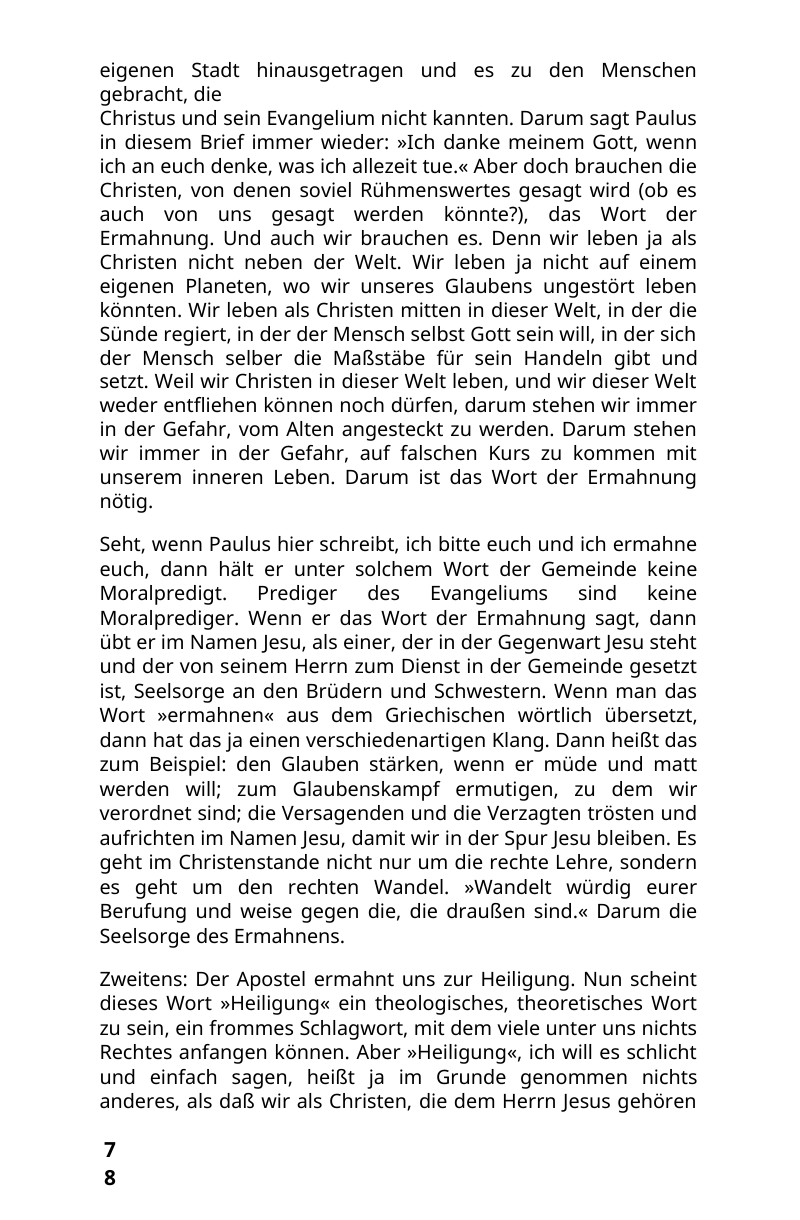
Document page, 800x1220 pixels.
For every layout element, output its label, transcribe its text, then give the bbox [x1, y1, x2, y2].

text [99, 967, 698, 1114]
text Christus und sein Evangelium nicht kannten. Darum sagt Paulus in diesem Brief immer wieder: »Ich danke meinem Gott, wenn ich an euch denke, was ich allezeit tue.« Aber doch brauchen die Christen, von denen soviel Rühmenswertes gesagt wird (ob es auch von uns gesagt werden könnte?), das Wort der Ermahnung. Und auch wir brauchen es. Denn wir leben ja als Christen nicht neben der Welt. Wir leben ja nicht auf einem eigenen Planeten, wo wir unseres Glaubens ungestört leben könnten. Wir leben als Christen mitten in dieser Welt, in der die Sünde regiert, in der der Mensch selbst Gott sein will, in der sich der Mensch selber die Maßstäbe für sein Handeln gibt und setzt. Weil wir Christen in dieser Welt leben, und wir dieser Welt weder entfliehen können noch dürfen, darum stehen wir immer in der Gefahr, vom Alten angesteckt zu werden. Darum stehen wir immer in der Gefahr, auf falschen Kurs zu kommen mit unserem inneren Leben. Darum ist das Wort der Ermahnung nötig. [99, 106, 698, 513]
text Seht, wenn Paulus hier schreibt, ich bitte euch und ich ermahne euch, dann hält er unter solchem Wort der Gemeinde keine Moralpredigt. Prediger des Evangeliums sind keine Moralprediger. Wenn er das Wort der Ermahnung sagt, dann übt er im Namen Jesu, als einer, der in der Gegenwart Jesu steht und der von seinem Herrn zum Dienst in der Gemeinde gesetzt ist, Seelsorge an den Brüdern und Schwestern. Wenn man das Wort »ermahnen« aus dem Griechischen wörtlich übersetzt, dann hat das ja einen verschiedenartigen Klang. Dann heißt das zum Beispiel: den Glauben stärken, wenn er müde und matt werden will; zum Glaubenskampf ermutigen, zu dem wir verordnet sind; die Versagenden und die Verzagten trösten und aufrichten im Namen Jesu, damit wir in der Spur Jesu bleiben. Es geht im Christenstande nicht nur um die rechte Lehre, sondern es geht um den rechten Wandel. »Wandelt würdig eurer Berufung und weise gegen die, die draußen sind.« Darum die Seelsorge des Ermahnens. [99, 532, 698, 948]
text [99, 58, 698, 106]
